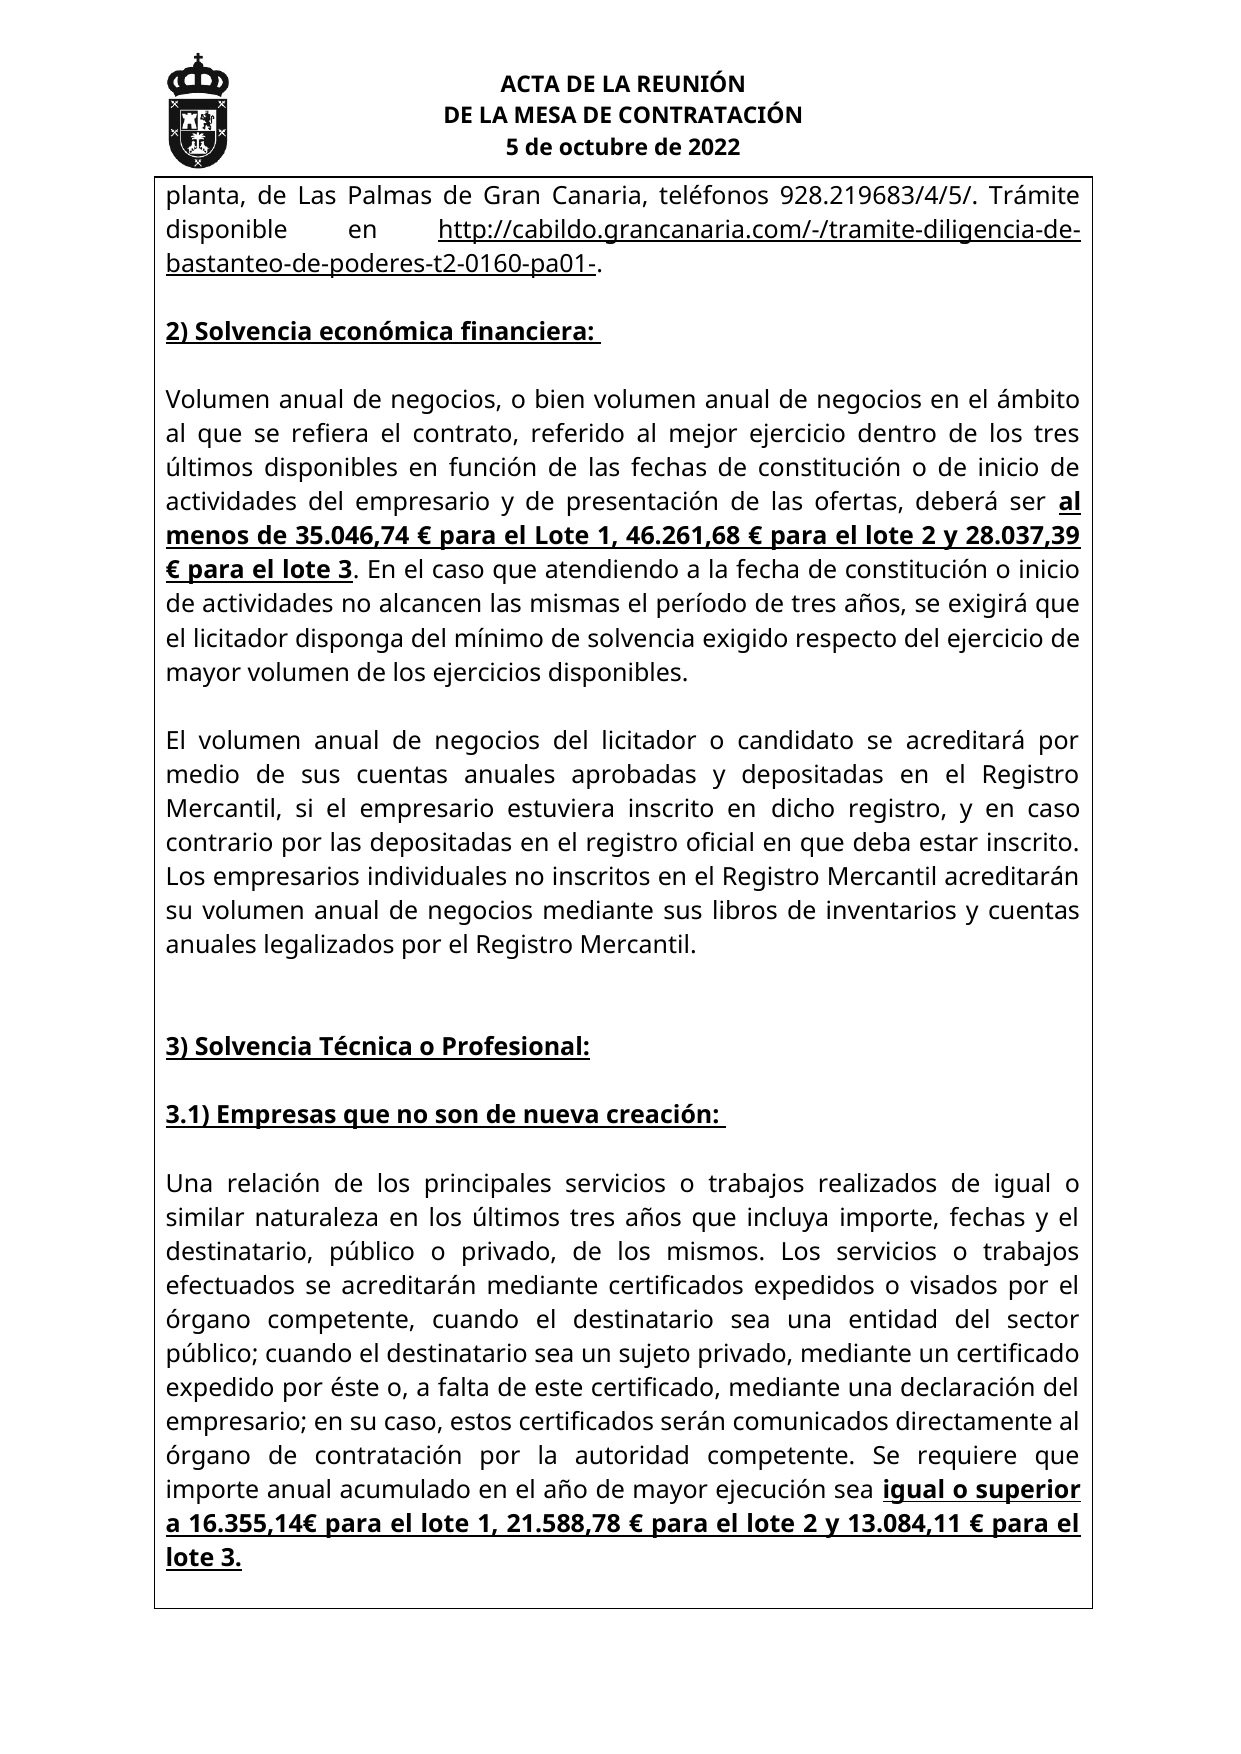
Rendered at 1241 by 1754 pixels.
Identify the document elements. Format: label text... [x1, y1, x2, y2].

picture [164, 50, 231, 171]
